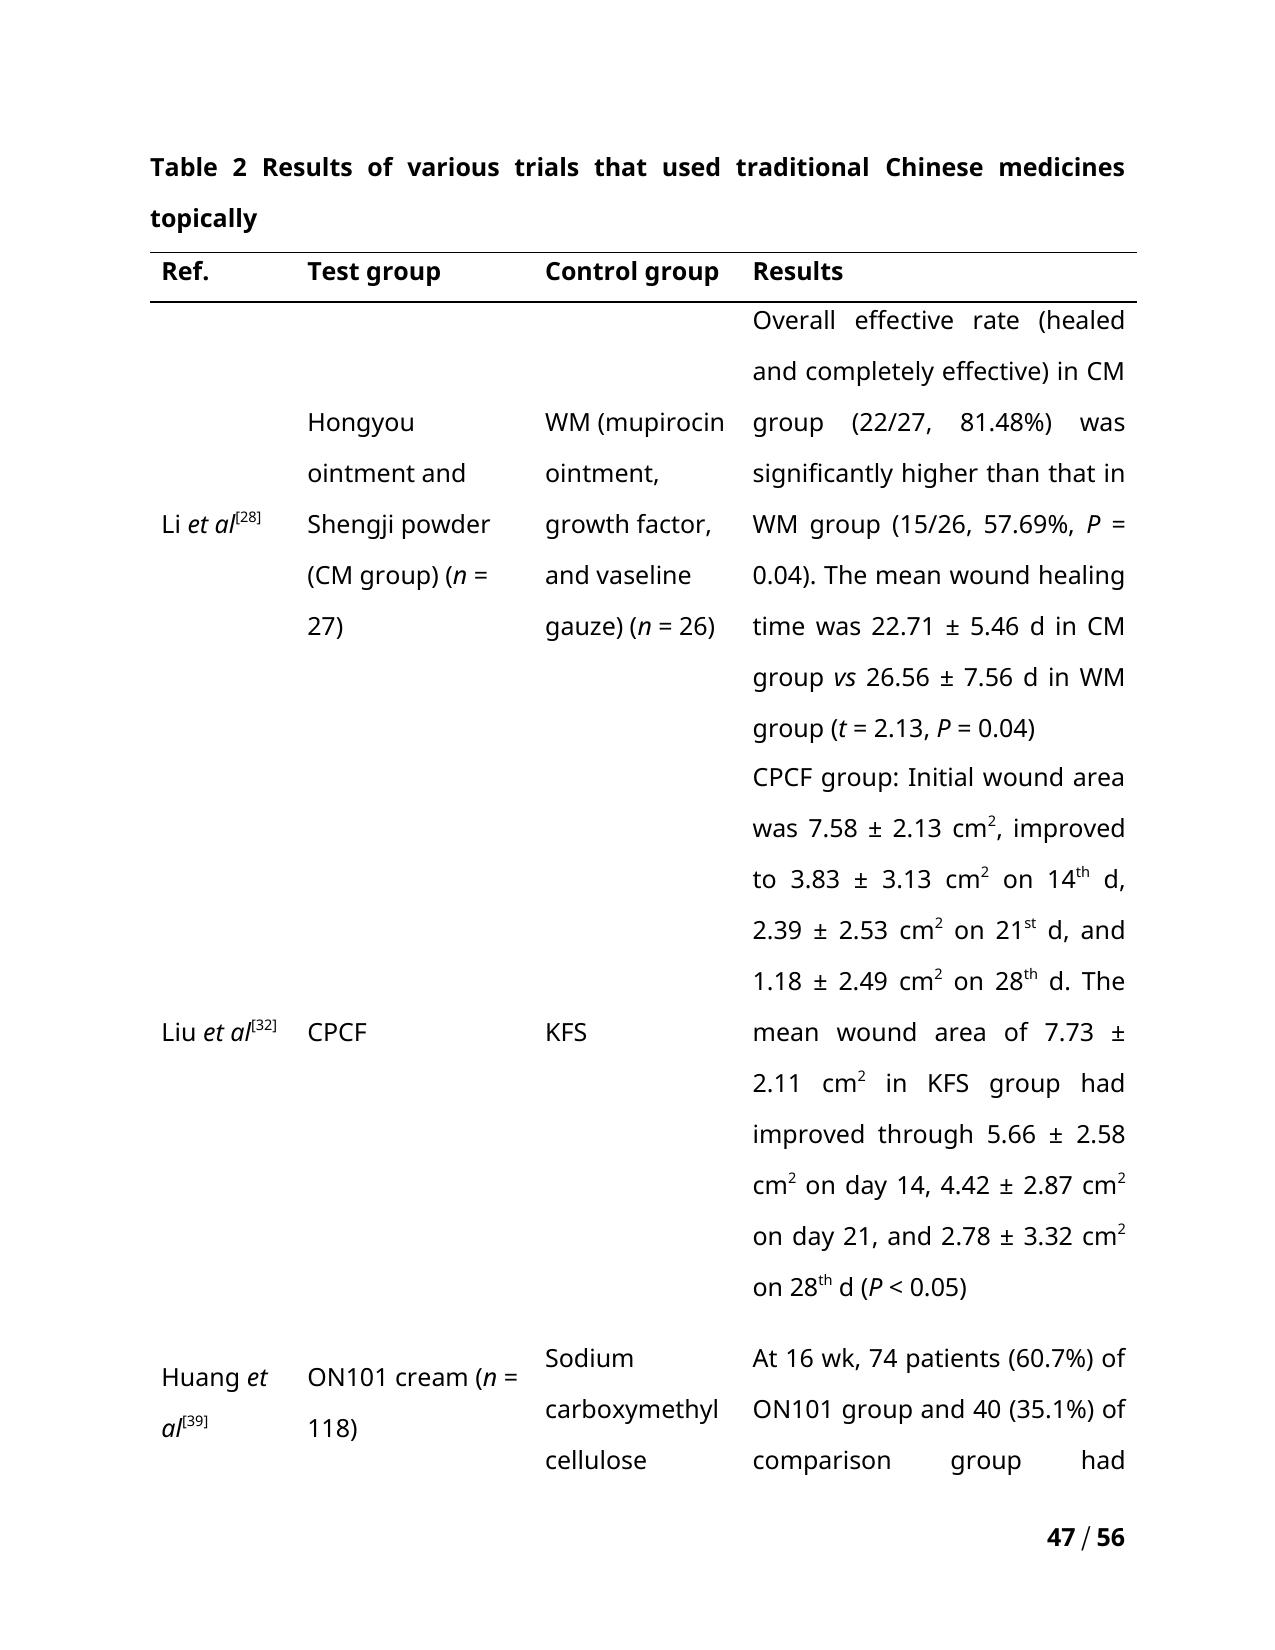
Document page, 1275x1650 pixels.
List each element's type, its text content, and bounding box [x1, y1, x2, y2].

table_cell Huang et al[39] [150, 1318, 296, 1500]
table_header Test group [296, 253, 534, 301]
table_cell Li et al[28] [150, 303, 296, 759]
table_cell CPCF [296, 759, 534, 1318]
table_header Ref. [150, 253, 296, 301]
table_cell CPCF group: Initial wound area was 7.58 ± 2.13 cm2, improved to 3.83 ± 3.13 cm2 on 14th d, 2.39 ± 2.53 cm2 on 21st d, and 1.18 ± 2.49 cm2 on 28th d. The mean wound area of 7.73 ± 2.11 cm2 in KFS group had improved through 5.66 ± 2.58 cm2 on day 14, 4.42 ± 2.87 cm2 on day 21, and 2.78 ± 3.32 cm2 on 28th d (P < 0.05) [741, 759, 1137, 1318]
table_cell Liu et al[32] [150, 759, 296, 1318]
table_header Control group [534, 253, 741, 301]
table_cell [296, 1318, 534, 1500]
table_cell Hongyou ointment and Shengji powder (CM group) (n = 27) [296, 303, 534, 759]
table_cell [534, 1318, 741, 1500]
table_cell KFS [534, 759, 741, 1318]
text Table 2 Results of various trials that used traditional Chinese medicines topically [150, 150, 1125, 235]
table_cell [741, 1318, 1137, 1500]
table_header Results [741, 253, 1137, 301]
table_cell WM (mupirocin ointment, growth factor, and vaseline gauze) (n = 26) [534, 303, 741, 759]
table_cell Overall effective rate (healed and completely effective) in CM group (22/27, 81.48%) was significantly higher than that in WM group (15/26, 57.69%, P = 0.04). The mean wound healing time was 22.71 ± 5.46 d in CM group vs 26.56 ± 7.56 d in WM group (t = 2.13, P = 0.04) [741, 303, 1137, 759]
